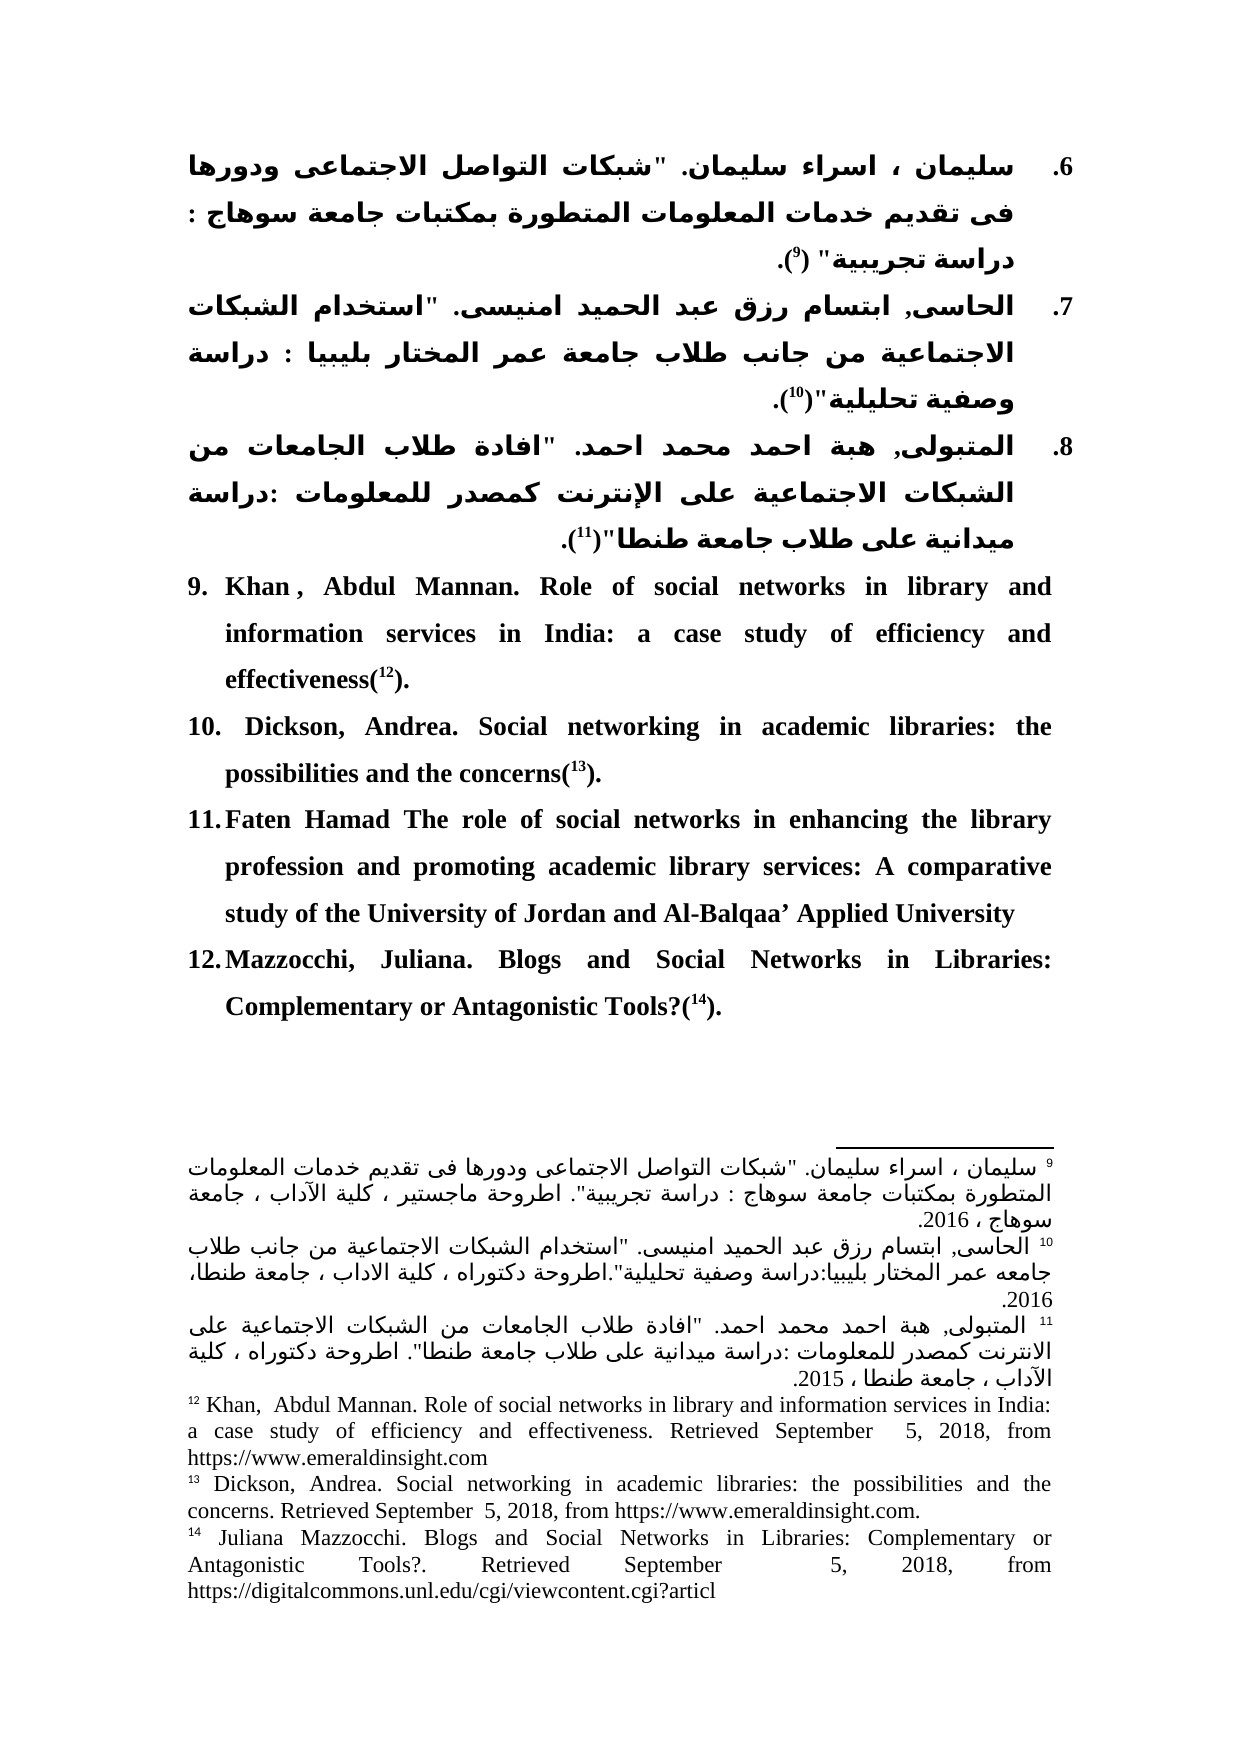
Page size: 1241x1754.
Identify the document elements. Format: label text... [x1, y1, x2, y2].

list المتبولى, هبة احمد محمد احمد. "افادة طلاب الجامعات من الشبكات الاجتماعية على الإنترنت كمصدر للمعلومات :دراسة ميدانية على طلاب جامعة طنطا"(). [187, 430, 1053, 554]
list Mazzocchi, Juliana. Blogs and Social Networks in Libraries: Complementary or Antagonistic Tools?(). [187, 943, 1053, 1021]
list الحاسى, ابتسام رزق عبد الحميد امنيسى. "استخدام الشبكات الاجتماعية من جانب طلاب جامعة عمر المختار بليبيا : دراسة وصفية تحليلية"(). [187, 290, 1053, 414]
list Dickson, Andrea. Social networking in academic libraries: the possibilities and the concerns(). [187, 710, 1053, 788]
list Faten Hamad The role of social networks in enhancing the library profession and promoting academic library services: A comparative study of the University of Jordan and Al-Balqaa’ Applied University [187, 803, 1053, 928]
list Khan , Abdul Mannan. Role of social networks in library and information services in India: a case study of efficiency and effectiveness(). [187, 570, 1053, 694]
list سليمان ، اسراء سليمان. "شبكات التواصل الاجتماعى ودورها فى تقديم خدمات المعلومات المتطورة بمكتبات جامعة سوهاج : دراسة تجريبية" (). [187, 150, 1053, 274]
